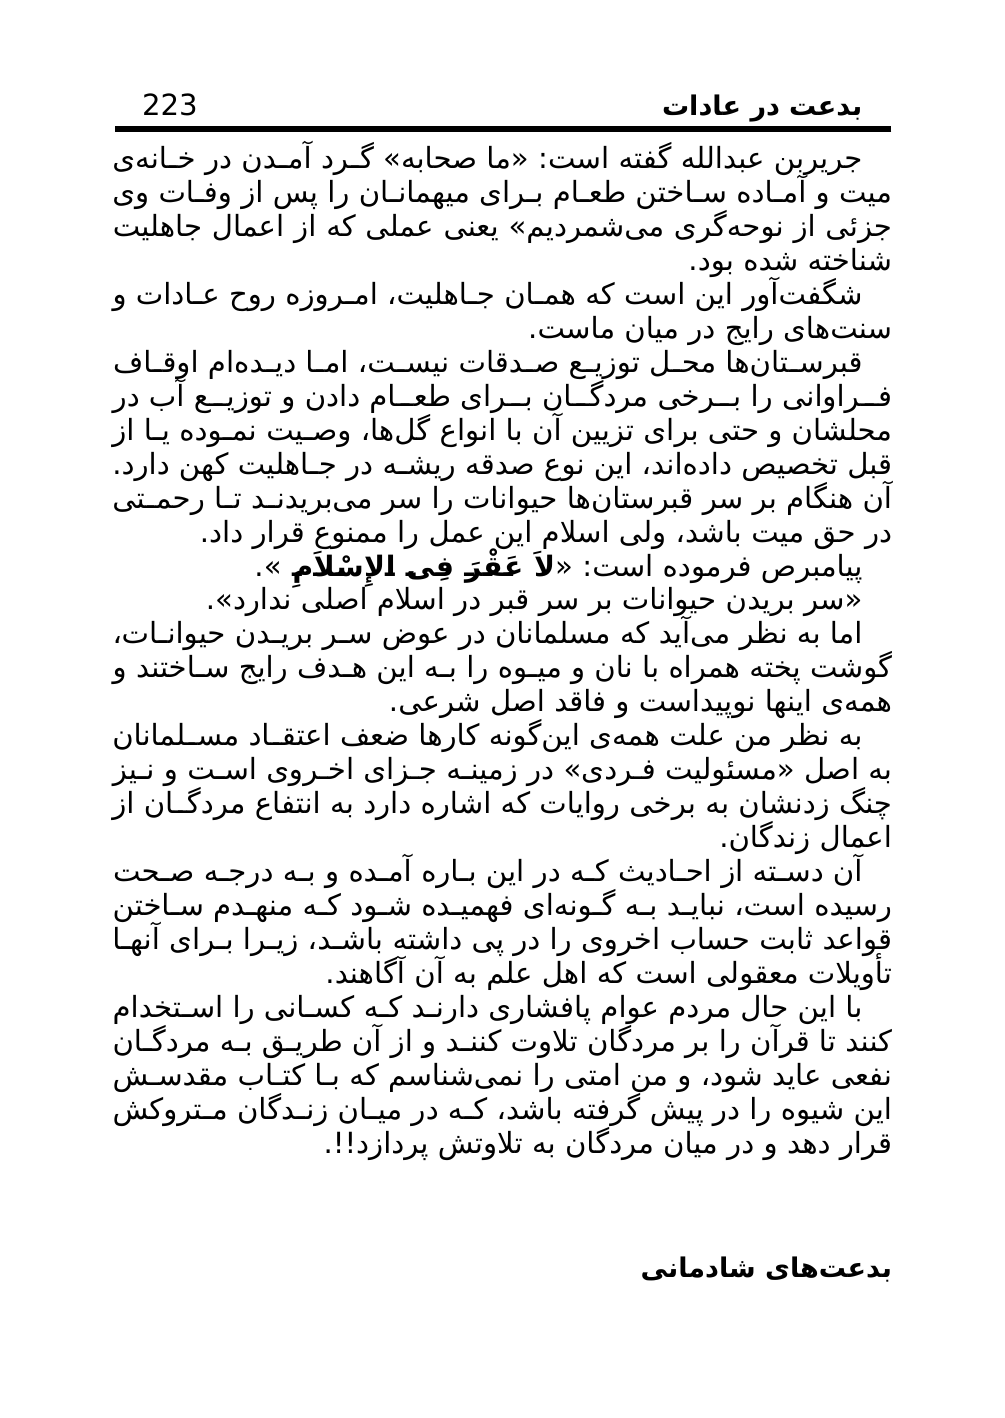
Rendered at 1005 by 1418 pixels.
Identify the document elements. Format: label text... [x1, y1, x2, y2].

text با این حال مردم عوام پافشاری دارند که کسانی را استخدام کنند تا قرآن را بر مردگان تلاوت کنند و از آن طریق به مردگان نفعی عاید شود، و من امتی را نمی‌شناسم که با کتاب مقدسش این شیوه را در پیش گرفته باشد، که در میان زندگان متروکش قرار دهد و در میان مردگان به تلاوتش پردازد!!. [112, 990, 892, 1160]
text اما به نظر می‌آید که مسلمانان در عوض سر بریدن حیوانات، گوشت پخته همراه با نان و میوه را به این هدف رایج ساختند و همه‌ی اینها نوپیداست و فاقد اصل شرعی. [112, 617, 892, 719]
text «سر بریدن حیوانات بر سر قبر در اسلام اصلی ندارد». [112, 583, 892, 617]
text آن دسته از احادیث که در این باره آمده و به درجه صحت رسیده است، نباید به گونه‌ای فهمیده شود که منهدم ساختن قواعد ثابت حساب اخروی را در پی داشته باشد، زیرا برای آنها تأویلات معقولی است که اهل علم به آن آگاهند. [112, 854, 892, 990]
text شگفت‌آور این است که همان جاهلیت، امروزه روح عادات و سنت‌های رایج در میان ماست. [112, 277, 892, 345]
text جریربن عبدالله گفته است: «ما صحابه» گرد آمدن در خانه‌ی میت و آماده ساختن طعام برای میهمانان را پس از وفات وی جزئی از نوحه‌گری می‌شمردیم» یعنی عملی که از اعمال جاهلیت شناخته شده بود. [112, 141, 892, 277]
text بدعت‌های شادمانی [112, 1252, 892, 1284]
text پیامبرص فرموده است: «لاَ عَقْرَ فِى الإِسْلاَمِ ». [112, 549, 892, 583]
text به نظر من علت همه‌ی این‌گونه کارها ضعف اعتقاد مسلمانان به اصل «مسئولیت فردی» در زمینه جزای اخروی است و نیز چنگ زدنشان به برخی روایات که اشاره دارد به انتفاع مردگان از اعمال زندگان. [112, 719, 892, 854]
text قبرستان‌ها محل توزیع صدقات نیست، اما دیده‌ام اوقاف فراوانی را برخی مردگان برای طعام دادن و توزیع آب در محلشان و حتی برای تزیین آن با انواع گل‌ها، وصیت نموده یا از قبل تخصیص داده‌اند، این نوع صدقه ریشه در جاهلیت کهن دارد. آن هنگام بر سر قبرستان‌ها حیوانات را سر می‌بریدند تا رحمتی در حق میت باشد، ولی اسلام این عمل را ممنوع قرار داد. [112, 345, 892, 549]
